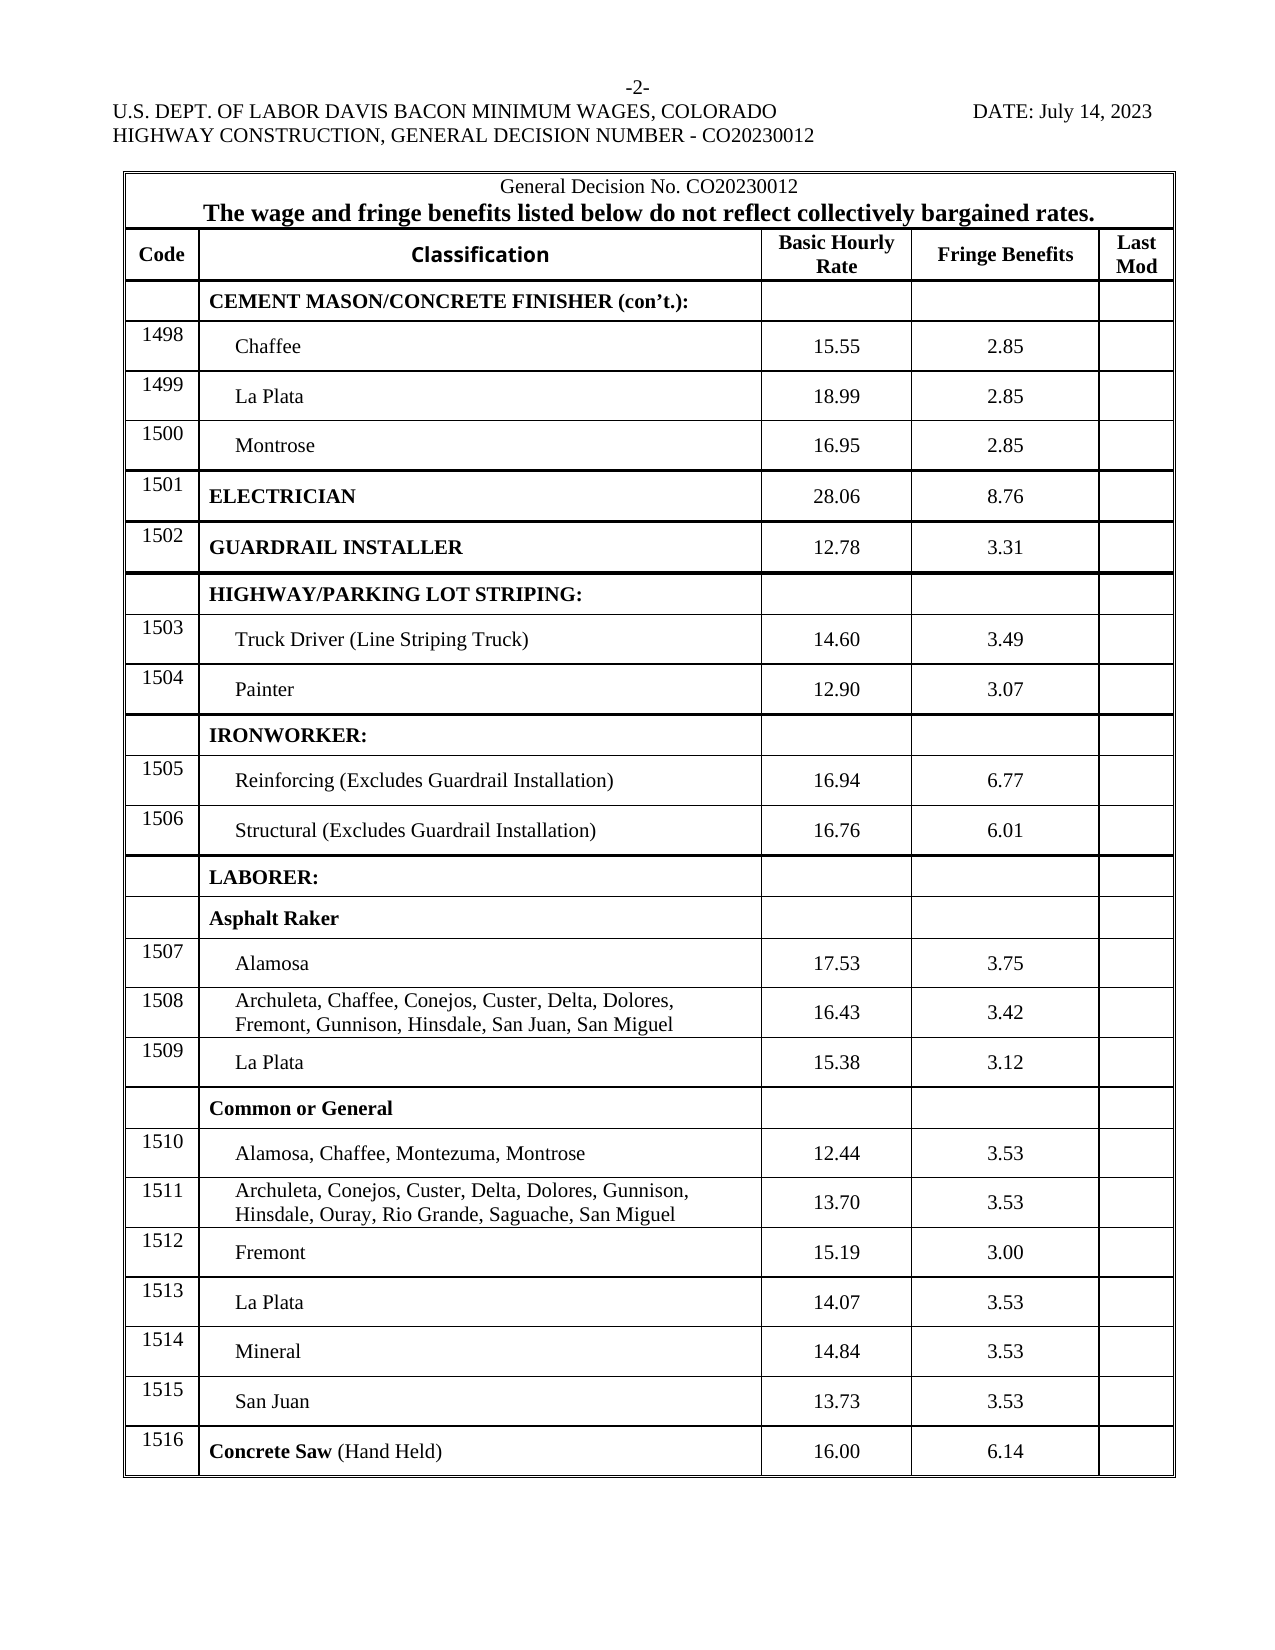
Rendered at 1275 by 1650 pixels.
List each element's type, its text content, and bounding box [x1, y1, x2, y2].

table_cell 3.12 [912, 1038, 1098, 1086]
table_cell [126, 756, 198, 804]
table_cell 15.19 [762, 1228, 911, 1276]
table_cell 17.53 [762, 939, 911, 987]
table_cell [1100, 1129, 1173, 1177]
table_cell [1100, 988, 1173, 1036]
table_cell LABORER: [200, 857, 761, 896]
table_cell [1100, 421, 1173, 469]
table_cell 14.60 [762, 615, 911, 663]
table_cell [1100, 939, 1173, 987]
table_cell 15.38 [762, 1038, 911, 1086]
table_cell Alamosa, Chaffee, Montezuma, Montrose [200, 1129, 761, 1177]
table_cell [912, 857, 1098, 896]
table_cell [126, 939, 198, 987]
table_cell 13.73 [762, 1377, 911, 1425]
table_cell [126, 282, 198, 320]
table_cell [126, 575, 198, 613]
table_cell 28.06 [762, 472, 911, 520]
table_cell 2.85 [912, 322, 1098, 370]
table_cell Last Mod [1100, 230, 1173, 278]
table_cell 16.00 [762, 1427, 911, 1475]
table_cell 3.00 [912, 1228, 1098, 1276]
table_cell La Plata [200, 1278, 761, 1326]
table_cell 3.42 [912, 988, 1098, 1036]
table_cell [1100, 716, 1173, 755]
table_cell [762, 575, 911, 613]
table_cell [126, 1327, 198, 1376]
table_cell [1100, 523, 1173, 571]
table_cell San Juan [200, 1377, 761, 1425]
table_cell [126, 1129, 198, 1177]
table_cell [1100, 1038, 1173, 1086]
table_cell [126, 665, 198, 713]
table_cell [1100, 1228, 1173, 1276]
table_cell [762, 857, 911, 896]
table_cell Chaffee [200, 322, 761, 370]
table_cell [912, 575, 1098, 613]
table_cell 3.49 [912, 615, 1098, 663]
table_cell [126, 1377, 198, 1425]
table_cell [1100, 372, 1173, 420]
table_cell 15.55 [762, 322, 911, 370]
table_cell 14.84 [762, 1327, 911, 1376]
table_cell Reinforcing (Excludes Guardrail Installation) [200, 756, 761, 804]
table_cell [1100, 615, 1173, 663]
table_cell Code [126, 230, 198, 278]
table_cell Truck Driver (Line Striping Truck) [200, 615, 761, 663]
table_cell [1100, 575, 1173, 613]
table_cell [912, 282, 1098, 320]
table_cell 2.85 [912, 421, 1098, 469]
table_header General Decision No. CO20230012 The wage and fringe benefits listed below do not reflect collectively bargained rates. [126, 174, 1173, 227]
table_cell Painter [200, 665, 761, 713]
table_cell [126, 806, 198, 854]
table_cell [912, 1088, 1098, 1128]
table_cell CEMENT MASON/CONCRETE FINISHER (con’t.): [200, 282, 761, 320]
table_cell Fringe Benefits [912, 230, 1098, 278]
table_cell [126, 1178, 198, 1226]
table_cell [762, 1088, 911, 1128]
table_cell Montrose [200, 421, 761, 469]
table_cell [126, 372, 198, 420]
table_cell 14.07 [762, 1278, 911, 1326]
table_cell [1100, 1377, 1173, 1425]
table_cell Archuleta, Conejos, Custer, Delta, Dolores, Gunnison, Hinsdale, Ouray, Rio Grande, Saguache, San Miguel [200, 1178, 761, 1226]
table_cell 13.70 [762, 1178, 911, 1226]
table_cell [126, 1088, 198, 1128]
table_cell [126, 1278, 198, 1326]
table_cell [1100, 472, 1173, 520]
table_cell Classification [200, 230, 761, 278]
table_cell [126, 1427, 198, 1475]
table_cell La Plata [200, 372, 761, 420]
table_cell [1100, 897, 1173, 938]
table_cell 2.85 [912, 372, 1098, 420]
table_cell [126, 421, 198, 469]
table_cell Structural (Excludes Guardrail Installation) [200, 806, 761, 854]
table_cell Concrete Saw (Hand Held) [200, 1427, 761, 1475]
table_cell 12.78 [762, 523, 911, 571]
table_cell ELECTRICIAN [200, 472, 761, 520]
table_cell [126, 523, 198, 571]
table_cell 3.53 [912, 1178, 1098, 1226]
table_cell [126, 472, 198, 520]
table_cell 6.77 [912, 756, 1098, 804]
table_cell [1100, 1327, 1173, 1376]
table_cell [1100, 665, 1173, 713]
table_cell 3.53 [912, 1129, 1098, 1177]
table_cell Common or General [200, 1088, 761, 1128]
table_cell HIGHWAY/PARKING LOT STRIPING: [200, 575, 761, 613]
table_cell IRONWORKER: [200, 716, 761, 755]
table_cell 12.44 [762, 1129, 911, 1177]
table_cell [1100, 1178, 1173, 1226]
table_cell Alamosa [200, 939, 761, 987]
table_cell 6.01 [912, 806, 1098, 854]
table_cell 6.14 [912, 1427, 1098, 1475]
table_cell Basic Hourly Rate [762, 230, 911, 278]
table_cell [1100, 1278, 1173, 1326]
table_cell 12.90 [762, 665, 911, 713]
table_cell 8.76 [912, 472, 1098, 520]
table_cell 16.94 [762, 756, 911, 804]
table_cell [126, 988, 198, 1036]
table_cell 16.76 [762, 806, 911, 854]
table_cell [912, 716, 1098, 755]
table_cell [126, 857, 198, 896]
table_cell [1100, 756, 1173, 804]
table_cell 3.75 [912, 939, 1098, 987]
table_cell [126, 1038, 198, 1086]
table_cell Archuleta, Chaffee, Conejos, Custer, Delta, Dolores, Fremont, Gunnison, Hinsdale, San Juan, San Miguel [200, 988, 761, 1036]
table_cell 3.31 [912, 523, 1098, 571]
table_cell 16.95 [762, 421, 911, 469]
table_cell [1100, 322, 1173, 370]
table_cell [126, 615, 198, 663]
table_cell 3.53 [912, 1327, 1098, 1376]
table_cell [1100, 857, 1173, 896]
table_cell 3.53 [912, 1278, 1098, 1326]
table_cell [126, 322, 198, 370]
table_cell [1100, 1088, 1173, 1128]
table_cell [1100, 806, 1173, 854]
table_cell Asphalt Raker [200, 897, 761, 938]
table_cell [126, 897, 198, 938]
table_cell 3.07 [912, 665, 1098, 713]
table_cell 3.53 [912, 1377, 1098, 1425]
table_cell La Plata [200, 1038, 761, 1086]
table_cell Mineral [200, 1327, 761, 1376]
table_cell Fremont [200, 1228, 761, 1276]
table_cell [126, 1228, 198, 1276]
table_cell 18.99 [762, 372, 911, 420]
table_cell GUARDRAIL INSTALLER [200, 523, 761, 571]
table_cell [126, 716, 198, 755]
table_cell [762, 716, 911, 755]
table_cell [912, 897, 1098, 938]
table_cell [1100, 282, 1173, 320]
table_cell [762, 282, 911, 320]
table_cell [1100, 1427, 1173, 1475]
table_cell [762, 897, 911, 938]
table_cell 16.43 [762, 988, 911, 1036]
